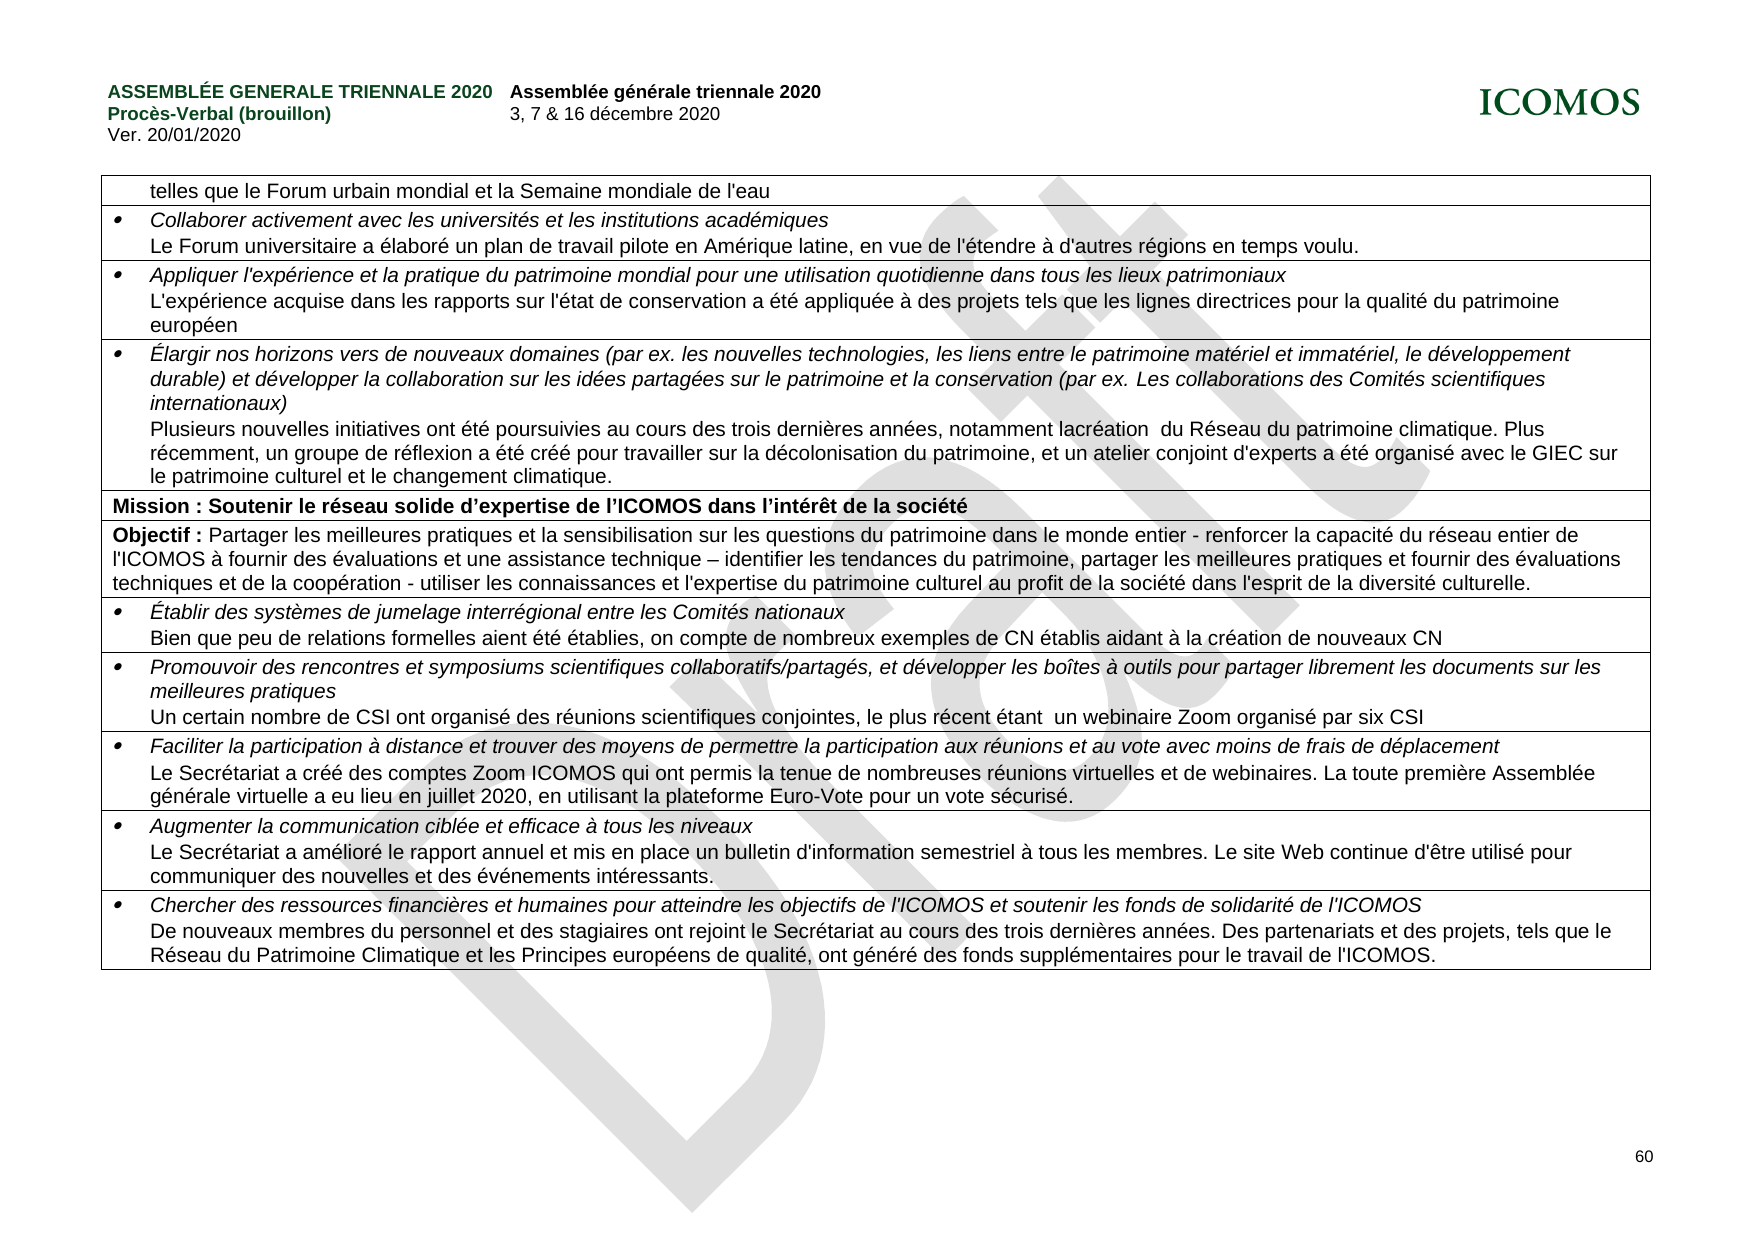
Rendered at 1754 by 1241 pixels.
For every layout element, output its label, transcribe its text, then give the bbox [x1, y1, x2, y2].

table_cell Établir des systèmes de jumelage interrégional entre les Comités nationaux Bien que peu de relations formelles aient été établies, on compte de nombreux exemples de CN établis aidant à la création de nouveaux CN [102, 598, 1650, 652]
table_cell Faciliter la participation à distance et trouver des moyens de permettre la participation aux réunions et au vote avec moins de frais de déplacement Le Secrétariat a créé des comptes Zoom ICOMOS qui ont permis la tenue de nombreuses réunions virtuelles et de webinaires. La toute première Assemblée générale virtuelle a eu lieu en juillet 2020, en utilisant la plateforme Euro-Vote pour un vote sécurisé. [102, 732, 1650, 810]
table_cell Promouvoir des rencontres et symposiums scientifiques collaboratifs/partagés, et développer les boîtes à outils pour partager librement les documents sur les meilleures pratiques Un certain nombre de CSI ont organisé des réunions scientifiques conjointes, le plus récent étant un webinaire Zoom organisé par six CSI [102, 653, 1650, 731]
table_cell Appliquer l'expérience et la pratique du patrimoine mondial pour une utilisation quotidienne dans tous les lieux patrimoniaux L'expérience acquise dans les rapports sur l'état de conservation a été appliquée à des projets tels que les lignes directrices pour la qualité du patrimoine européen [102, 261, 1650, 339]
table_cell Augmenter la communication ciblée et efficace à tous les niveaux Le Secrétariat a amélioré le rapport annuel et mis en place un bulletin d'information semestriel à tous les membres. Le site Web continue d'être utilisé pour communiquer des nouvelles et des événements intéressants. [102, 811, 1650, 890]
table_cell Objectif : Partager les meilleures pratiques et la sensibilisation sur les questions du patrimoine dans le monde entier - renforcer la capacité du réseau entier de l'ICOMOS à fournir des évaluations et une assistance technique – identifier les tendances du patrimoine, partager les meilleures pratiques et fournir des évaluations techniques et de la coopération - utiliser les connaissances et l'expertise du patrimoine culturel au profit de la société dans l'esprit de la diversité culturelle. [102, 521, 1650, 597]
table_cell Collaborer activement avec les universités et les institutions académiques Le Forum universitaire a élaboré un plan de travail pilote en Amérique latine, en vue de l'étendre à d'autres régions en temps voulu. [102, 206, 1650, 260]
table_cell Chercher des ressources financières et humaines pour atteindre les objectifs de l'ICOMOS et soutenir les fonds de solidarité de l'ICOMOS De nouveaux membres du personnel et des stagiaires ont rejoint le Secrétariat au cours des trois dernières années. Des partenariats et des projets, tels que le Réseau du Patrimoine Climatique et les Principes européens de qualité, ont généré des fonds supplémentaires pour le travail de l'ICOMOS. [102, 891, 1650, 969]
table_cell Élargir nos horizons vers de nouveaux domaines (par ex. les nouvelles technologies, les liens entre le patrimoine matériel et immatériel, le développement durable) et développer la collaboration sur les idées partagées sur le patrimoine et la conservation (par ex. Les collaborations des Comités scientifiques internationaux) Plusieurs nouvelles initiatives ont été poursuivies au cours des trois dernières années, notamment lacréation du Réseau du patrimoine climatique. Plus récemment, un groupe de réflexion a été créé pour travailler sur la décolonisation du patrimoine, et un atelier conjoint d'experts a été organisé avec le GIEC sur le patrimoine culturel et le changement climatique. [102, 340, 1650, 490]
picture [1474, 81, 1647, 123]
table_cell Mission : Soutenir le réseau solide d’expertise de l’ICOMOS dans l’intérêt de la société [102, 491, 1650, 519]
